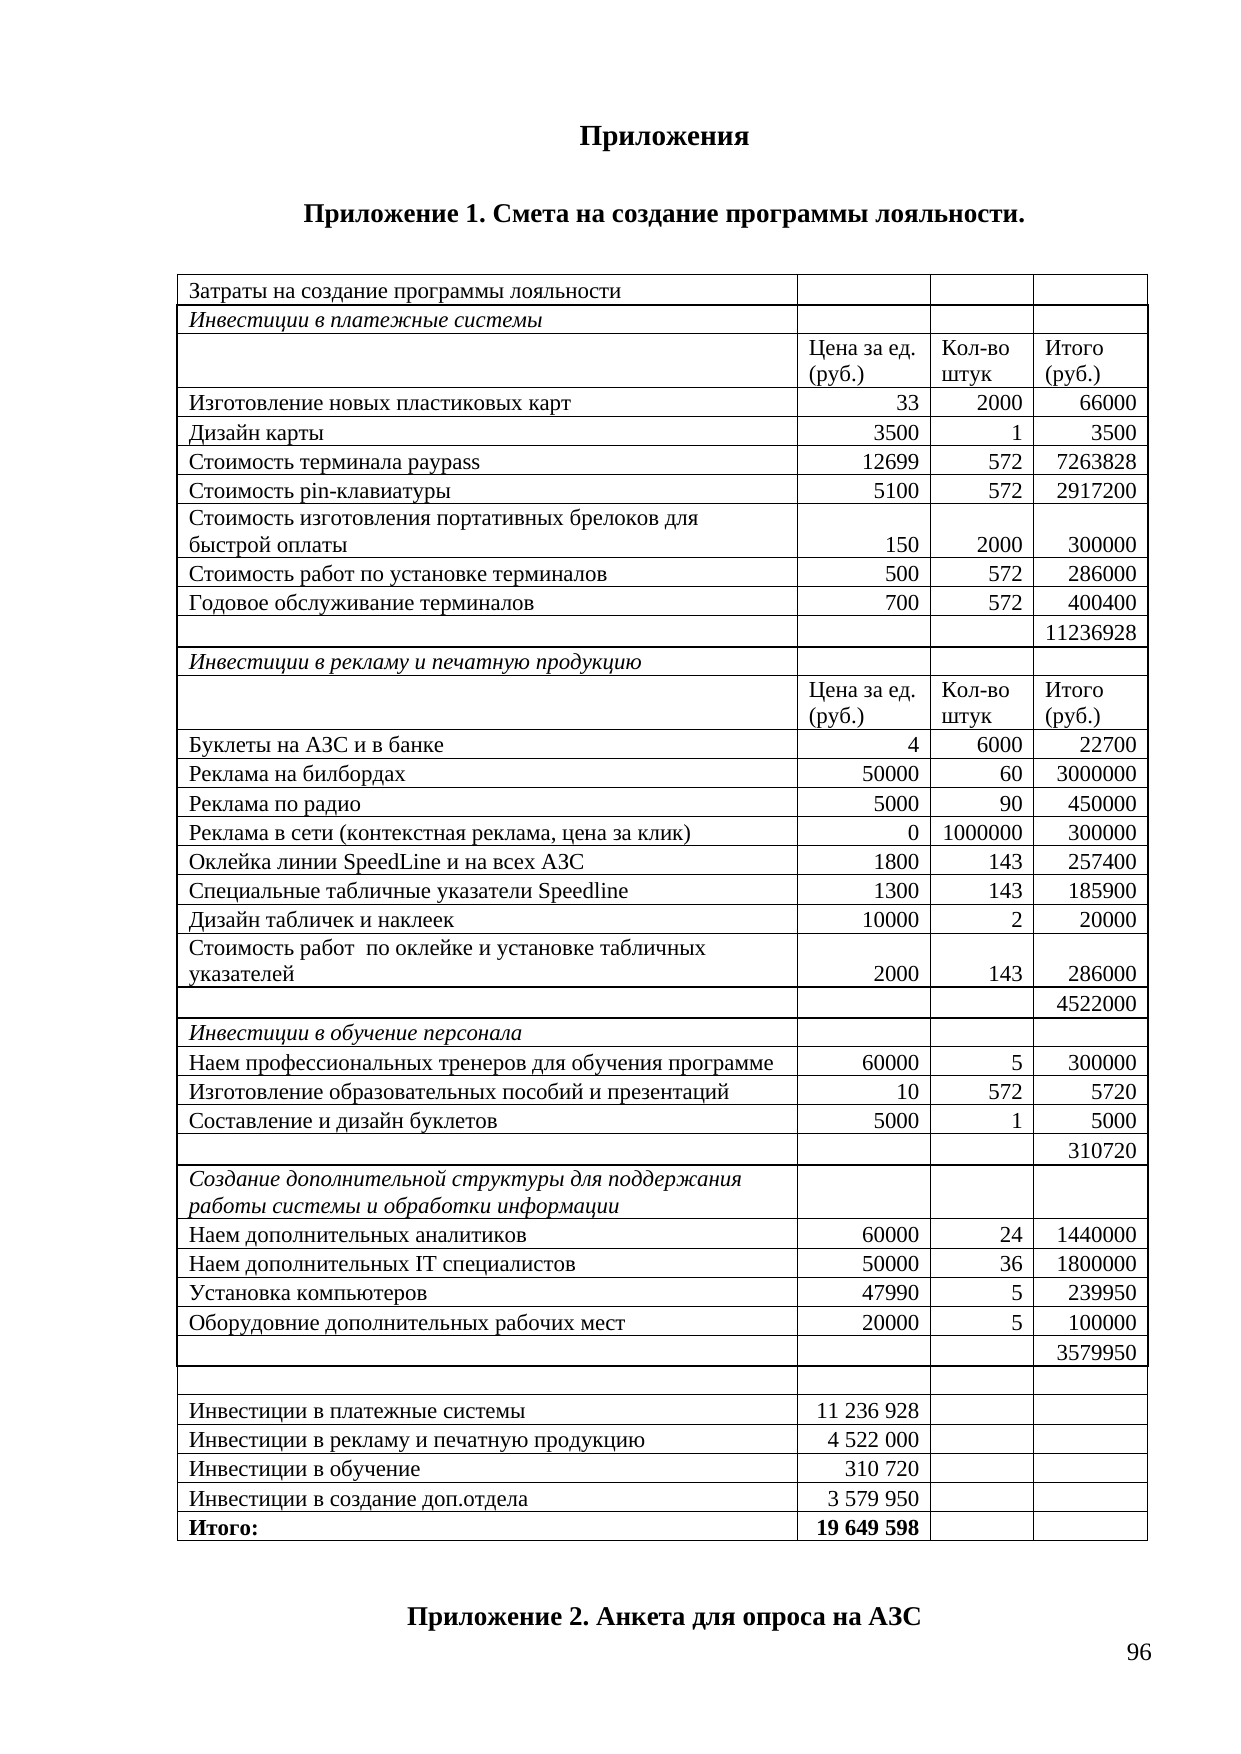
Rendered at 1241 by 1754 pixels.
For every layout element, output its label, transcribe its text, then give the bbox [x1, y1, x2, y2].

table_cell 33 [798, 388, 930, 416]
table_cell [1034, 1425, 1147, 1453]
table_cell [931, 988, 1033, 1017]
table_cell 450000 [1034, 788, 1147, 816]
table_cell [798, 1166, 930, 1218]
table_header [1034, 275, 1147, 304]
table_cell Реклама по радио [178, 788, 797, 816]
table_cell 500 [798, 558, 930, 586]
table_cell 1 [931, 1105, 1033, 1133]
table_cell Дизайн карты [178, 417, 797, 445]
table_cell Кол-во штук [931, 676, 1033, 728]
table_cell 60 [931, 759, 1033, 787]
table_cell Реклама на билбордах [178, 759, 797, 787]
table_cell [1034, 648, 1147, 675]
table_cell 11 236 928 [798, 1395, 930, 1423]
table_cell [798, 1367, 930, 1394]
table_cell [931, 1425, 1033, 1453]
table_cell 286000 [1034, 934, 1147, 986]
table_cell [931, 1367, 1033, 1394]
table_cell Стоимость изготовления портативных брелоков для быстрой оплаты [178, 504, 797, 557]
table_cell Дизайн табличек и наклеек [178, 905, 797, 933]
table_cell Оборудовние дополнительных рабочих мест [178, 1307, 797, 1335]
table_cell [931, 1134, 1033, 1163]
table_cell Стоимость работ по установке терминалов [178, 558, 797, 586]
table_cell 310 720 [798, 1454, 930, 1482]
table_cell 100000 [1034, 1307, 1147, 1335]
table_cell [931, 1512, 1033, 1540]
table_cell 5000 [1034, 1105, 1147, 1133]
table_cell 60000 [798, 1219, 930, 1247]
table_cell 7263828 [1034, 446, 1147, 474]
table_cell [178, 988, 797, 1017]
table_cell [1034, 306, 1147, 333]
subtitle Приложение 2. Анкета для опроса на АЗС [177, 1601, 1152, 1632]
table_cell 1000000 [931, 817, 1033, 845]
table_cell 310720 [1034, 1134, 1147, 1163]
table_cell [1034, 1395, 1147, 1423]
table_cell Оклейка линии SpeedLine и на всех АЗС [178, 846, 797, 874]
table_header [931, 275, 1033, 304]
table_cell 2000 [931, 504, 1033, 557]
table_cell [178, 334, 797, 387]
table_cell 4 [798, 730, 930, 758]
table_cell 60000 [798, 1047, 930, 1075]
table_cell 5100 [798, 475, 930, 503]
table_cell 66000 [1034, 388, 1147, 416]
table_cell 12699 [798, 446, 930, 474]
table_cell 257400 [1034, 846, 1147, 874]
table_cell [178, 1336, 797, 1365]
table_cell 2000 [798, 934, 930, 986]
table_cell 2000 [931, 388, 1033, 416]
table_cell 300000 [1034, 504, 1147, 557]
table_cell Буклеты на АЗС и в банке [178, 730, 797, 758]
table_cell 572 [931, 446, 1033, 474]
table_cell Стоимость работ по оклейке и установке табличных указателей [178, 934, 797, 986]
subtitle Приложения [177, 118, 1152, 152]
table_cell 2917200 [1034, 475, 1147, 503]
table_header [798, 275, 930, 304]
table_cell 3 579 950 [798, 1483, 930, 1511]
table_cell 20000 [798, 1307, 930, 1335]
table_cell 1800000 [1034, 1249, 1147, 1277]
table_cell Изготовление новых пластиковых карт [178, 388, 797, 416]
table_cell [1034, 1454, 1147, 1482]
table_cell Кол-во штук [931, 334, 1033, 387]
table_cell 3000000 [1034, 759, 1147, 787]
table_cell 0 [798, 817, 930, 845]
table_cell 572 [931, 558, 1033, 586]
table_cell 700 [798, 587, 930, 615]
table_cell Инвестиции в создание доп.отдела [178, 1483, 797, 1511]
table_cell [798, 1134, 930, 1163]
table_cell [931, 648, 1033, 675]
table_cell 1 [931, 417, 1033, 445]
table_cell 300000 [1034, 1047, 1147, 1075]
table_cell 4 522 000 [798, 1425, 930, 1453]
table_cell 19 649 598 [798, 1512, 930, 1540]
table_cell Наем дополнительных аналитиков [178, 1219, 797, 1247]
table_cell Наем профессиональных тренеров для обучения программе [178, 1047, 797, 1075]
table_cell 143 [931, 846, 1033, 874]
table_cell Специальные табличные указатели Speedline [178, 875, 797, 903]
table_cell Итого (руб.) [1034, 676, 1147, 728]
table_cell 572 [931, 1076, 1033, 1104]
table_cell [931, 306, 1033, 333]
table_cell 572 [931, 475, 1033, 503]
table_cell Инвестиции в рекламу и печатную продукцию [178, 1425, 797, 1453]
table_cell [1034, 1019, 1147, 1046]
table_cell 239950 [1034, 1278, 1147, 1306]
table_cell Инвестиции в обучение [178, 1454, 797, 1482]
table_cell 143 [931, 934, 1033, 986]
table_cell Инвестиции в обучение персонала [178, 1019, 797, 1046]
table_cell 2 [931, 905, 1033, 933]
table_cell [931, 616, 1033, 646]
table_cell 20000 [1034, 905, 1147, 933]
table_cell [1034, 1512, 1147, 1540]
table_cell 5 [931, 1047, 1033, 1075]
table_cell [178, 676, 797, 728]
table_cell 10000 [798, 905, 930, 933]
table_cell [798, 616, 930, 646]
table_cell Цена за ед. (руб.) [798, 334, 930, 387]
table_cell [931, 1336, 1033, 1365]
table_cell Годовое обслуживание терминалов [178, 587, 797, 615]
table_cell 22700 [1034, 730, 1147, 758]
table_cell Составление и дизайн буклетов [178, 1105, 797, 1133]
table_cell 5 [931, 1307, 1033, 1335]
table_cell 90 [931, 788, 1033, 816]
table_cell 5720 [1034, 1076, 1147, 1104]
table_cell [931, 1454, 1033, 1482]
table_cell [1034, 1483, 1147, 1511]
table_cell Итого (руб.) [1034, 334, 1147, 387]
table_cell [798, 1336, 930, 1365]
table_cell [798, 988, 930, 1017]
table_cell 1440000 [1034, 1219, 1147, 1247]
table_cell 50000 [798, 759, 930, 787]
table_cell [178, 616, 797, 646]
table_cell 400400 [1034, 587, 1147, 615]
table_cell Реклама в сети (контекстная реклама, цена за клик) [178, 817, 797, 845]
table_cell 47990 [798, 1278, 930, 1306]
table_cell Наем дополнительных IT специалистов [178, 1249, 797, 1277]
table_cell [931, 1019, 1033, 1046]
table_cell 6000 [931, 730, 1033, 758]
table_cell 572 [931, 587, 1033, 615]
table_cell 286000 [1034, 558, 1147, 586]
table_cell [1034, 1166, 1147, 1218]
table_cell Итого: [178, 1512, 797, 1540]
table_cell 150 [798, 504, 930, 557]
table_cell 4522000 [1034, 988, 1147, 1017]
table_cell [931, 1395, 1033, 1423]
table_cell Цена за ед. (руб.) [798, 676, 930, 728]
table_cell 5 [931, 1278, 1033, 1306]
table_cell 3500 [1034, 417, 1147, 445]
table_cell 1800 [798, 846, 930, 874]
table_cell Изготовление образовательных пособий и презентаций [178, 1076, 797, 1104]
table_cell [178, 1134, 797, 1163]
table_cell Стоимость терминала paypass [178, 446, 797, 474]
table_cell Инвестиции в платежные системы [178, 1395, 797, 1423]
table_cell 5000 [798, 788, 930, 816]
table_header Затраты на создание программы лояльности [178, 275, 797, 304]
table_cell 300000 [1034, 817, 1147, 845]
table_cell [931, 1483, 1033, 1511]
table_cell Установка компьютеров [178, 1278, 797, 1306]
table_cell 24 [931, 1219, 1033, 1247]
table_cell 10 [798, 1076, 930, 1104]
table_cell 3579950 [1034, 1336, 1147, 1365]
table_cell Инвестиции в платежные системы [178, 306, 797, 333]
table_cell [178, 1367, 797, 1394]
table_cell Инвестиции в рекламу и печатную продукцию [178, 648, 797, 675]
table_cell 5000 [798, 1105, 930, 1133]
table_cell 3500 [798, 417, 930, 445]
table_cell 1300 [798, 875, 930, 903]
table_cell [931, 1166, 1033, 1218]
table_cell 185900 [1034, 875, 1147, 903]
table_cell [798, 1019, 930, 1046]
table_cell Стоимость pin-клавиатуры [178, 475, 797, 503]
table_cell [798, 648, 930, 675]
table_cell [1034, 1367, 1147, 1394]
table_cell 11236928 [1034, 616, 1147, 646]
table_cell 50000 [798, 1249, 930, 1277]
table_cell 36 [931, 1249, 1033, 1277]
table_cell [798, 306, 930, 333]
subtitle Приложение 1. Смета на создание программы лояльности. [177, 198, 1152, 229]
table_cell Создание дополнительной структуры для поддержания работы системы и обработки информации [178, 1166, 797, 1218]
table_cell 143 [931, 875, 1033, 903]
